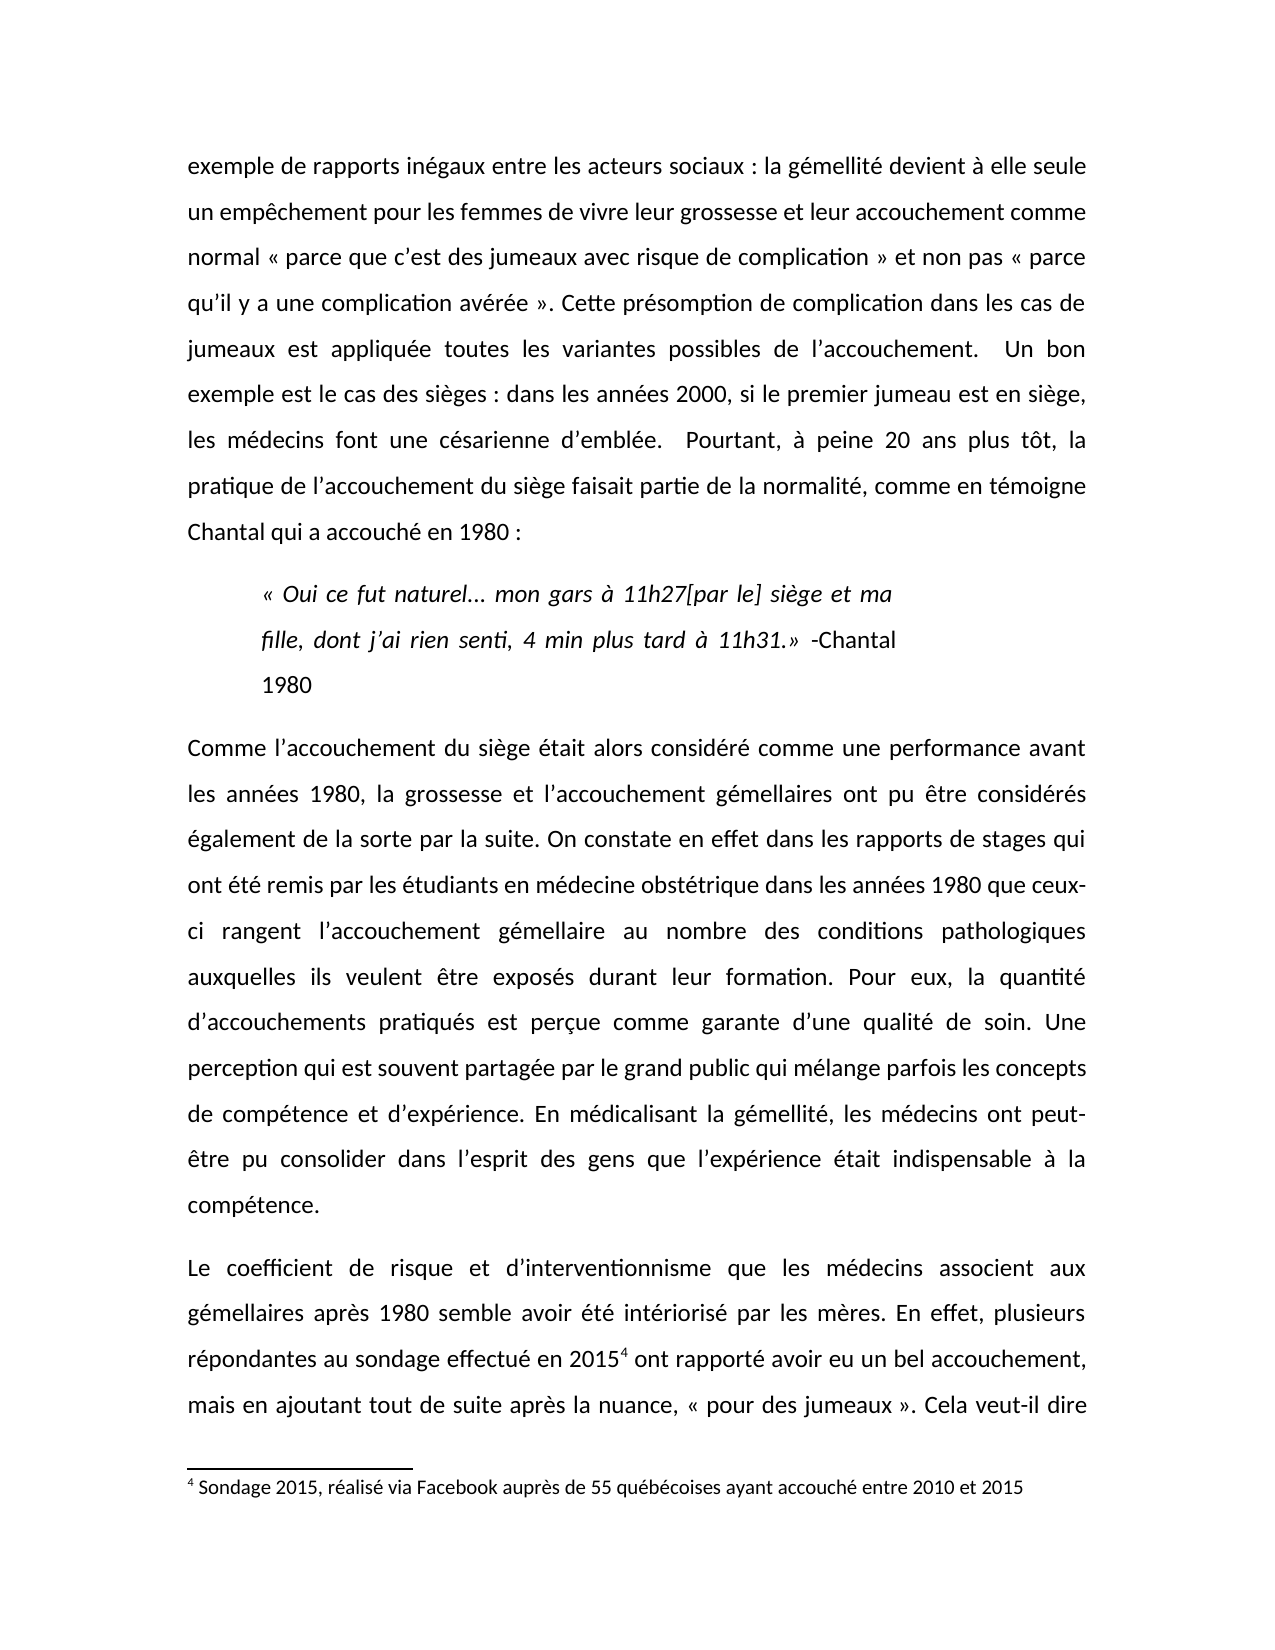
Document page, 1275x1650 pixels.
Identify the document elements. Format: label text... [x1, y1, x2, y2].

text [187, 1252, 1087, 1419]
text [187, 150, 1087, 546]
text Comme l’accouchement du siège était alors considéré comme une performance avant les années 1980, la grossesse et l’accouchement gémellaires ont pu être considérés également de la sorte par la suite. On constate en effet dans les rapports de stages qui ont été remis par les étudiants en médecine obstétrique dans les années 1980 que ceux-ci rangent l’accouchement gémellaire au nombre des conditions pathologiques auxquelles ils veulent être exposés durant leur formation. Pour eux, la quantité d’accouchements pratiqués est perçue comme garante d’une qualité de soin. Une perception qui est souvent partagée par le grand public qui mélange parfois les concepts de compétence et d’expérience. En médicalisant la gémellité, les médecins ont peut-être pu consolider dans l’esprit des gens que l’expérience était indispensable à la compétence. [187, 732, 1087, 1220]
text « Oui ce fut naturel... mon gars à 11h27[par le] siège et ma fille, dont j’ai rien senti, 4 min plus tard à 11h31.» -Chantal 1980 [261, 578, 896, 700]
